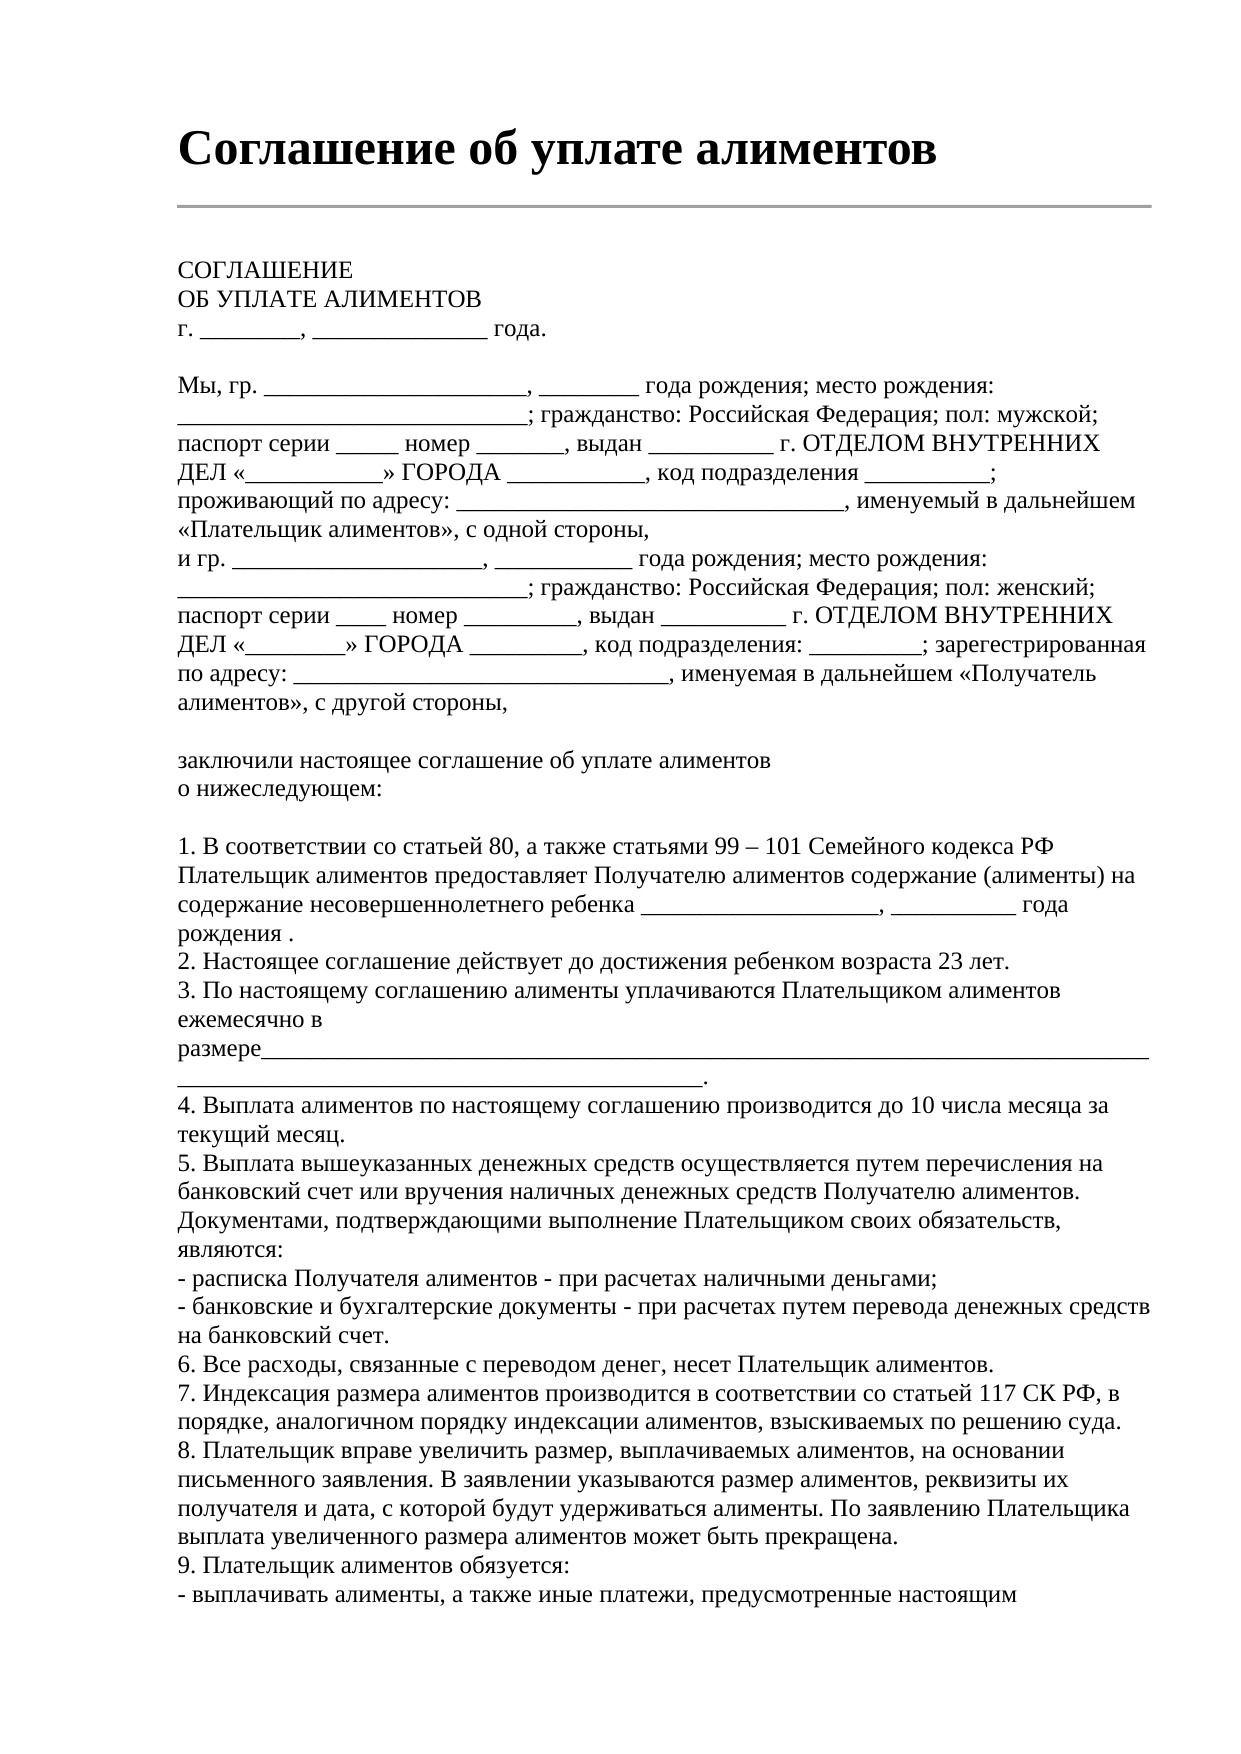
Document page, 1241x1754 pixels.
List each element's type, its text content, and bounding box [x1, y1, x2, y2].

text Мы, гр. _____________________, ________ года рождения; место рождения: ____________________________; гражданство: Российская Федерация; пол: мужской; паспорт серии _____ номер _______, выдан __________ г. ОТДЕЛОМ ВНУТРЕННИХ ДЕЛ «___________» ГОРОДА ___________, код подразделения __________; проживающий по адресу: _______________________________, именуемый в дальнейшем «Плательщик алиментов», с одной стороны, и гр. ____________________, ___________ года рождения; место рождения: ____________________________; гражданство: Российская Федерация; пол: женский; паспорт серии ____ номер _________, выдан __________ г. ОТДЕЛОМ ВНУТРЕННИХ ДЕЛ «________» ГОРОДА _________, код подразделения: _________; зарегестрированная по адресу: ______________________________, именуемая в дальнейшем «Получатель алиментов», с другой стороны, [177, 371, 1152, 716]
text заключили настоящее соглашение об уплате алиментов о нижеследующем: [177, 745, 1152, 802]
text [177, 831, 1152, 1608]
text СОГЛАШЕНИЕ ОБ УПЛАТЕ АЛИМЕНТОВ г. ________, ______________ года. [177, 255, 1152, 341]
subtitle Соглашение об уплате алиментов [177, 118, 1152, 176]
